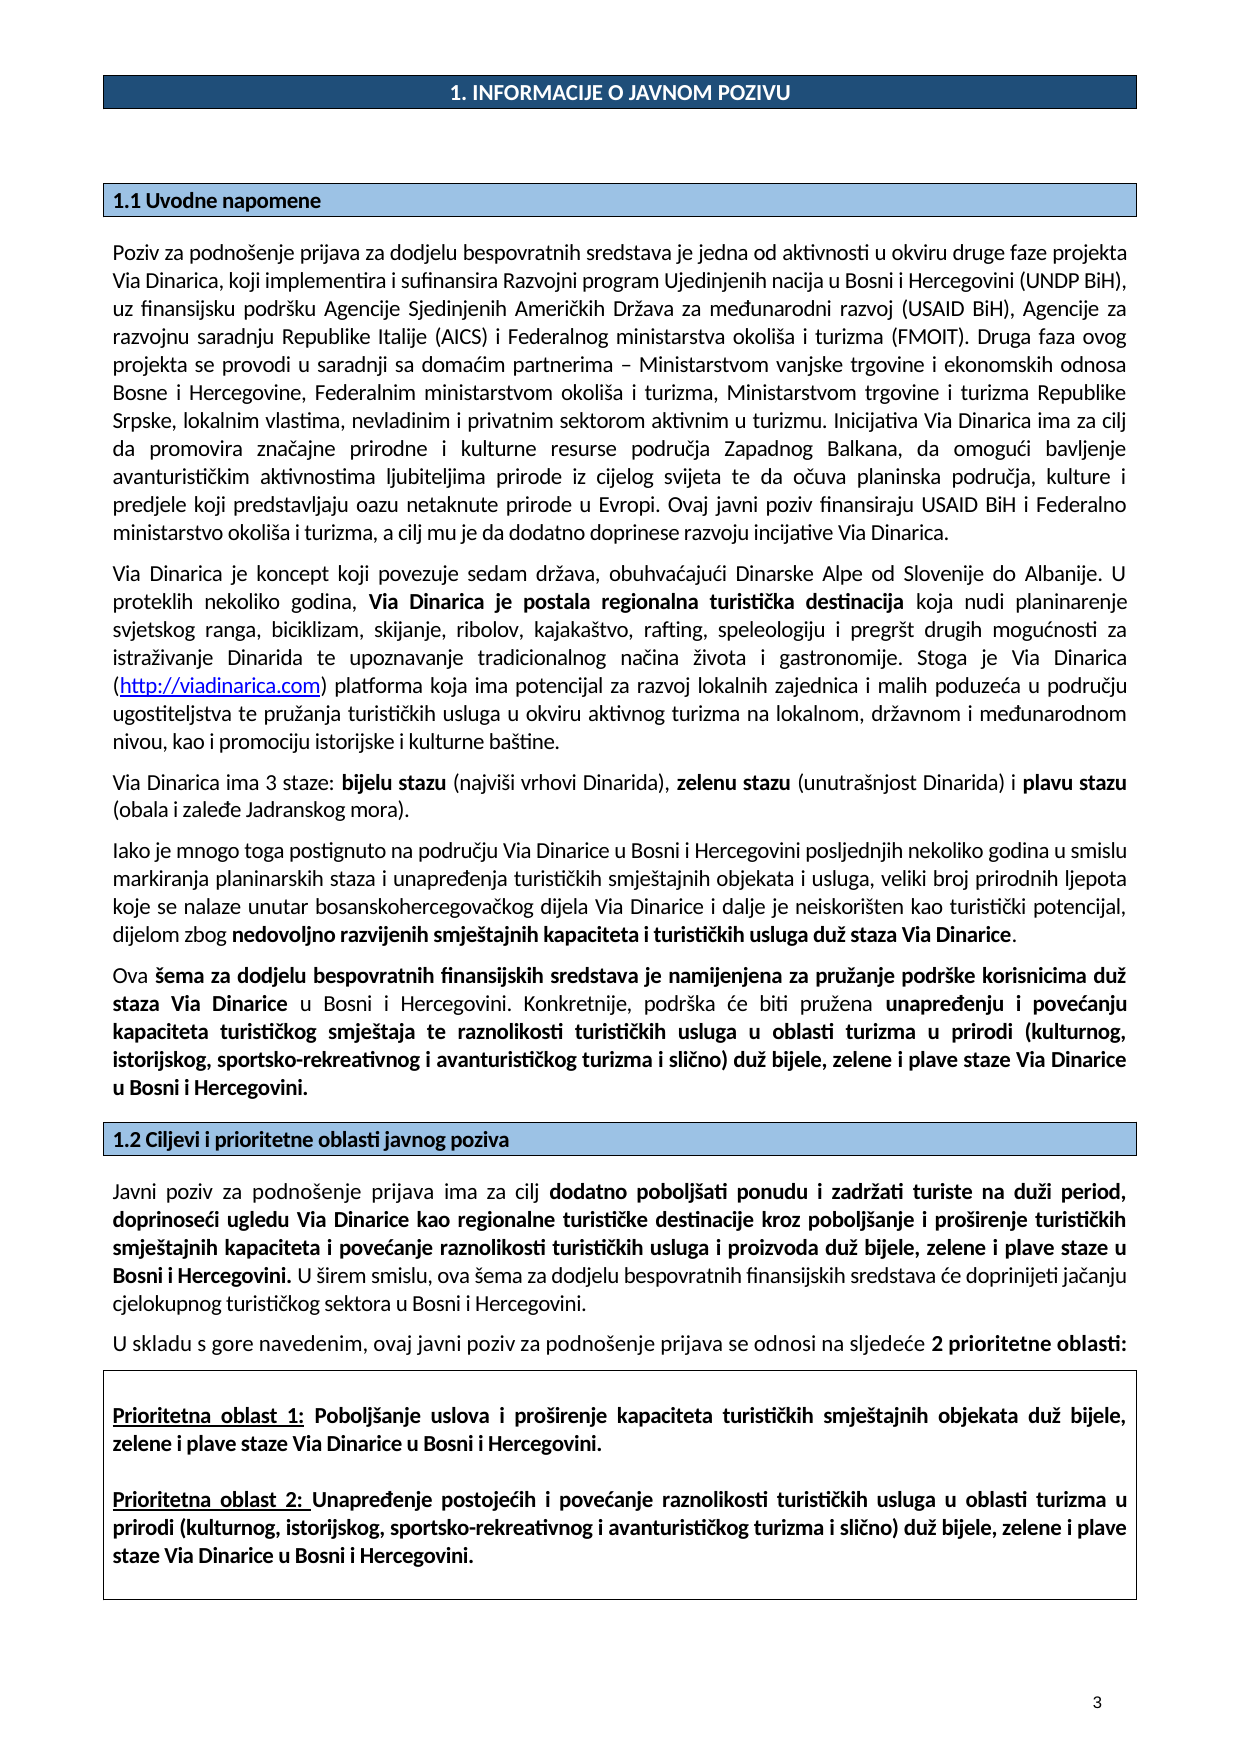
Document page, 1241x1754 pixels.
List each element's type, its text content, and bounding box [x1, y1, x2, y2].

text Iako je mnogo toga postignuto na području Via Dinarice u Bosni i Hercegovini posljednjih nekoliko godina u smislu markiranja planinarskih staza i unapređenja turističkih smještajnih objekata i usluga, veliki broj prirodnih ljepota koje se nalaze unutar bosanskohercegovačkog dijela Via Dinarice i dalje je neiskorišten kao turistički potencijal, dijelom zbog nedovoljno razvijenih smještajnih kapaciteta i turističkih usluga duž staza Via Dinarice. [112, 836, 1128, 948]
text 1. INFORMACIJE O JAVNOM POZIVU [104, 76, 1136, 108]
text Via Dinarica je koncept koji povezuje sedam država, obuhvaćajući Dinarske Alpe od Slovenije do Albanije. U proteklih nekoliko godina, Via Dinarica je postala regionalna turistička destinacija koja nudi planinarenje svjetskog ranga, biciklizam, skijanje, ribolov, kajakaštvo, rafting, speleologiju i pregršt drugih mogućnosti za istraživanje Dinarida te upoznavanje tradicionalnog načina života i gastronomije. Stoga je Via Dinarica (http://viadinarica.com) platforma koja ima potencijal za razvoj lokalnih zajednica i malih poduzeća u području ugostiteljstva te pružanja turističkih usluga u okviru aktivnog turizma na lokalnom, državnom i međunarodnom nivou, kao i promociju istorijske i kulturne baštine. [112, 559, 1128, 755]
subtitle U skladu s gore navedenim, ovaj javni poziv za podnošenje prijava se odnosi na sljedeće 2 prioritetne oblasti: [112, 1329, 1128, 1357]
subtitle Prioritetna oblast 1: Poboljšanje uslova i proširenje kapaciteta turističkih smještajnih objekata duž bijele, zelene i plave staze Via Dinarice u Bosni i Hercegovini. [112, 1401, 1128, 1457]
subtitle 1.1 Uvodne napomene [104, 184, 1136, 216]
subtitle Javni poziv za podnošenje prijava ima za cilj dodatno poboljšati ponudu i zadržati turiste na duži period, doprinoseći ugledu Via Dinarice kao regionalne turističke destinacije kroz poboljšanje i proširenje turističkih smještajnih kapaciteta i povećanje raznolikosti turističkih usluga i proizvoda duž bijele, zelene i plave staze u Bosni i Hercegovini. U širem smislu, ova šema za dodjelu bespovratnih finansijskih sredstava će doprinijeti jačanju cjelokupnog turističkog sektora u Bosni i Hercegovini. [112, 1177, 1128, 1317]
subtitle Poziv za podnošenje prijava za dodjelu bespovratnih sredstava je jedna od aktivnosti u okviru druge faze projekta Via Dinarica, koji implementira i sufinansira Razvojni program Ujedinjenih nacija u Bosni i Hercegovini (UNDP BiH), uz finansijsku podršku Agencije Sjedinjenih Američkih Država za međunarodni razvoj (USAID BiH), Agencije za razvojnu saradnju Republike Italije (AICS) i Federalnog ministarstva okoliša i turizma (FMOIT). Druga faza ovog projekta se provodi u saradnji sa domaćim partnerima – Ministarstvom vanjske trgovine i ekonomskih odnosa Bosne i Hercegovine, Federalnim ministarstvom okoliša i turizma, Ministarstvom trgovine i turizma Republike Srpske, lokalnim vlastima, nevladinim i privatnim sektorom aktivnim u turizmu. Inicijativa Via Dinarica ima za cilj da promovira značajne prirodne i kulturne resurse područja Zapadnog Balkana, da omogući bavljenje avanturističkim aktivnostima ljubiteljima prirode iz cijelog svijeta te da očuva planinska područja, kulture i predjele koji predstavljaju oazu netaknute prirode u Evropi. Ovaj javni poziv finansiraju USAID BiH i Federalno ministarstvo okoliša i turizma, a cilj mu je da dodatno doprinese razvoju incijative Via Dinarica. [112, 238, 1128, 546]
subtitle Prioritetna oblast 2: Unapređenje postojećih i povećanje raznolikosti turističkih usluga u oblasti turizma u prirodi (kulturnog, istorijskog, sportsko-rekreativnog i avanturističkog turizma i slično) duž bijele, zelene i plave staze Via Dinarice u Bosni i Hercegovini. [112, 1485, 1128, 1569]
text Ova šema za dodjelu bespovratnih finansijskih sredstava je namijenjena za pružanje podrške korisnicima duž staza Via Dinarice u Bosni i Hercegovini. Konkretnije, podrška će biti pružena unapređenju i povećanju kapaciteta turističkog smještaja te raznolikosti turističkih usluga u oblasti turizma u prirodi (kulturnog, istorijskog, sportsko-rekreativnog i avanturističkog turizma i slično) duž bijele, zelene i plave staze Via Dinarice u Bosni i Hercegovini. [112, 961, 1128, 1101]
text Via Dinarica ima 3 staze: bijelu stazu (najviši vrhovi Dinarida), zelenu stazu (unutrašnjost Dinarida) i plavu stazu (obala i zaleđe Jadranskog mora). [112, 768, 1128, 824]
subtitle 1.2 Ciljevi i prioritetne oblasti javnog poziva [104, 1123, 1136, 1155]
